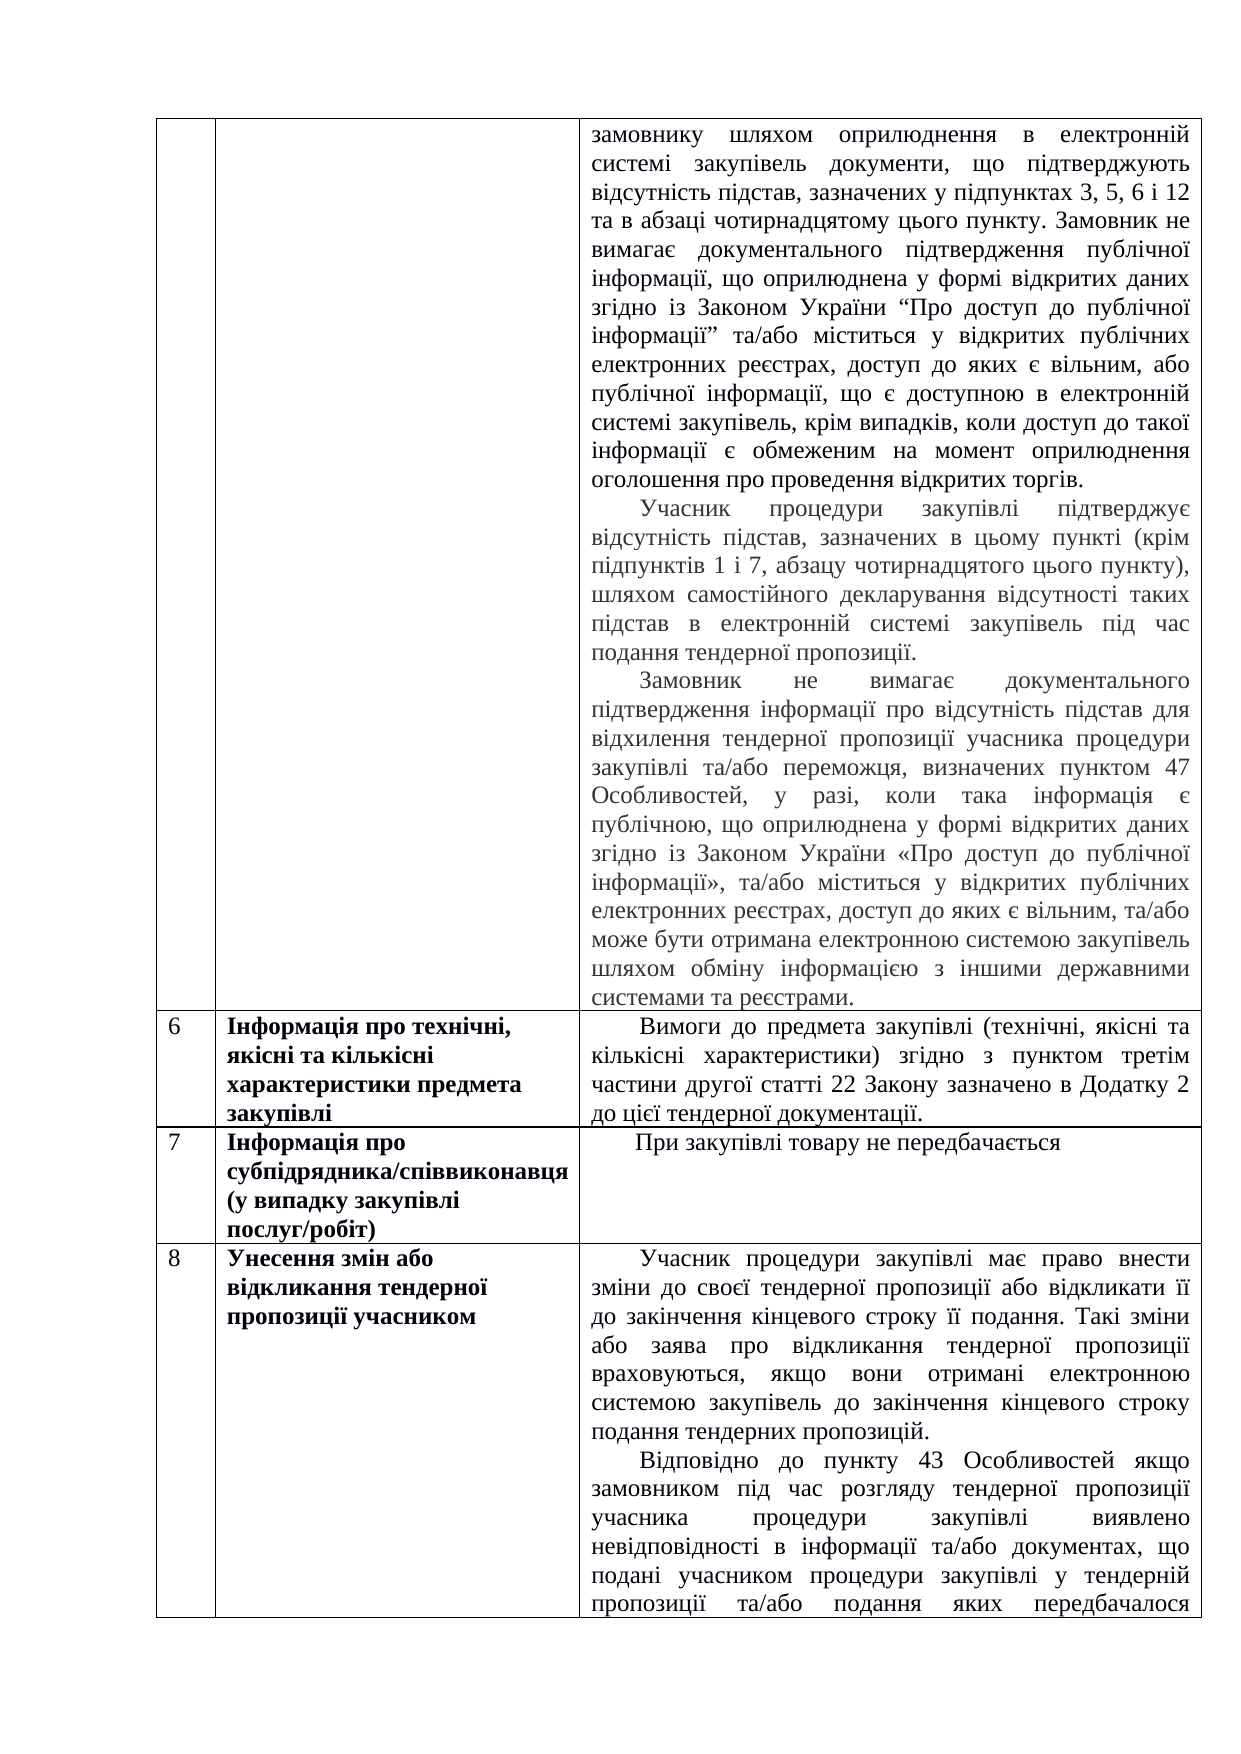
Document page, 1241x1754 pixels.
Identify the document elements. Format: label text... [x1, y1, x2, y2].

table_cell При закупівлі товару не передбачається [580, 1128, 1201, 1242]
table_cell 6 [157, 1011, 215, 1126]
table_cell Інформація про субпідрядника/співвиконавця (у випадку закупівлі послуг/робіт) [216, 1128, 579, 1242]
table_cell Вимоги до предмета закупівлі (технічні, якісні та кількісні характеристики) згідно з пунктом третім частини другої статті 22 Закону зазначено в Додатку 2 до цієї тендерної документації. [580, 1011, 1201, 1126]
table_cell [216, 119, 579, 1010]
table_cell Інформація про технічні, якісні та кількісні характеристики предмета закупівлі [216, 1011, 579, 1126]
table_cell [216, 1244, 579, 1617]
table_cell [580, 1244, 1201, 1617]
table_cell 5 [157, 119, 215, 1010]
table_cell 7 [157, 1128, 215, 1242]
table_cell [580, 119, 1201, 1010]
table_cell 8 [157, 1244, 215, 1617]
